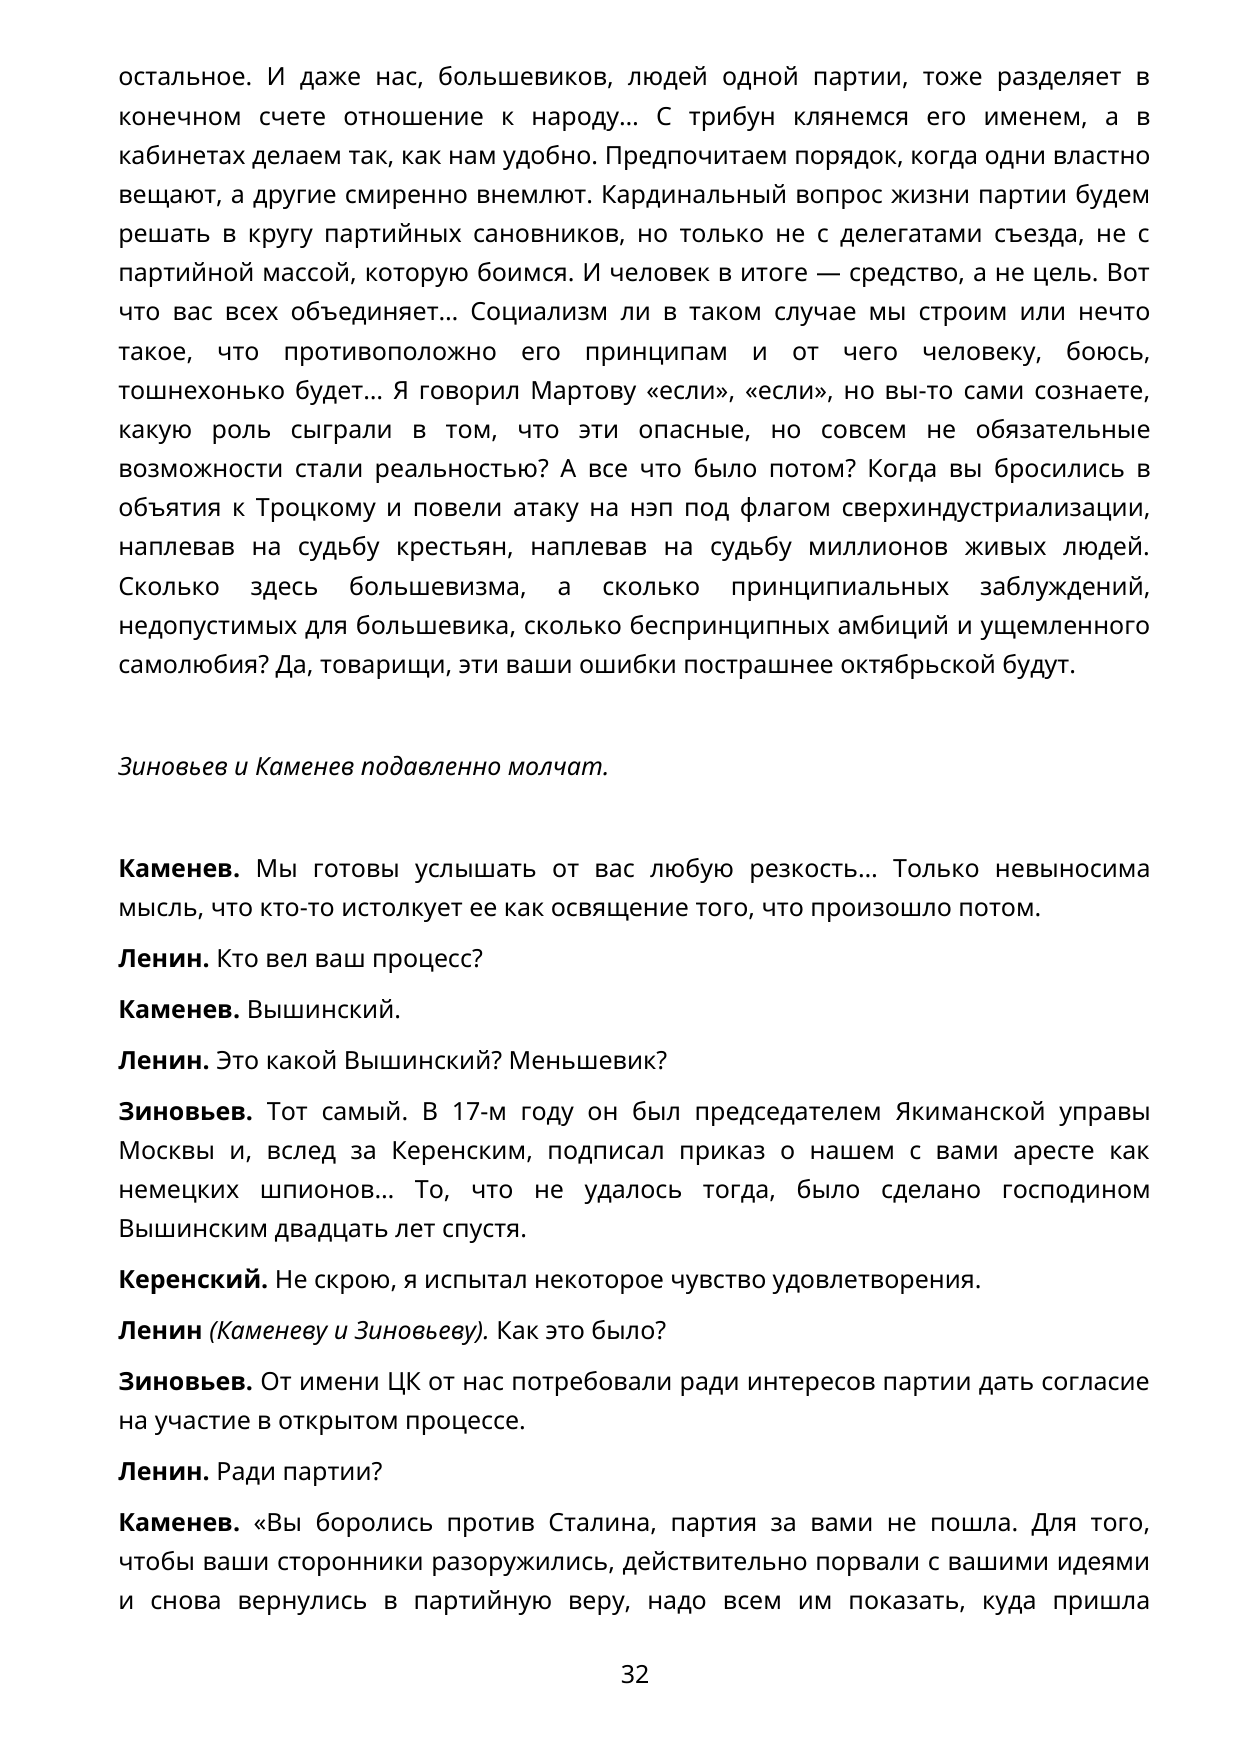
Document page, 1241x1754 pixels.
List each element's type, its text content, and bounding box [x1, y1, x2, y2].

text Зиновьев. От имени ЦК от нас потребовали ради интересов партии дать согласие на участие в открытом процессе. [118, 1363, 1152, 1437]
text Каменев. Вышинский. [118, 991, 1152, 1025]
text Ленин. Кто вел ваш процесс? [118, 940, 1152, 974]
text Ленин. Ради партии? [118, 1454, 1152, 1488]
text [118, 1504, 1152, 1617]
text Зиновьев. Тот самый. В 17-м году он был председателем Якиманской управы Москвы и, вслед за Керенским, подписал приказ о нашем с вами аресте как немецких шпионов… То, что не удалось тогда, было сделано господином Вышинским двадцать лет спустя. [118, 1093, 1152, 1245]
text Ленин (Каменеву и Зиновьеву). Как это было? [118, 1313, 1152, 1347]
text Ленин. Это какой Вышинский? Меньшевик? [118, 1042, 1152, 1076]
text Зиновьев и Каменев подавленно молчат. [118, 748, 1152, 782]
text Каменев. Мы готовы услышать от вас любую резкость… Только невыносима мысль, что кто-то истолкует ее как освящение того, что произошло потом. [118, 850, 1152, 923]
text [118, 59, 1152, 681]
text Керенский. Не скрою, я испытал некоторое чувство удовлетворения. [118, 1262, 1152, 1296]
